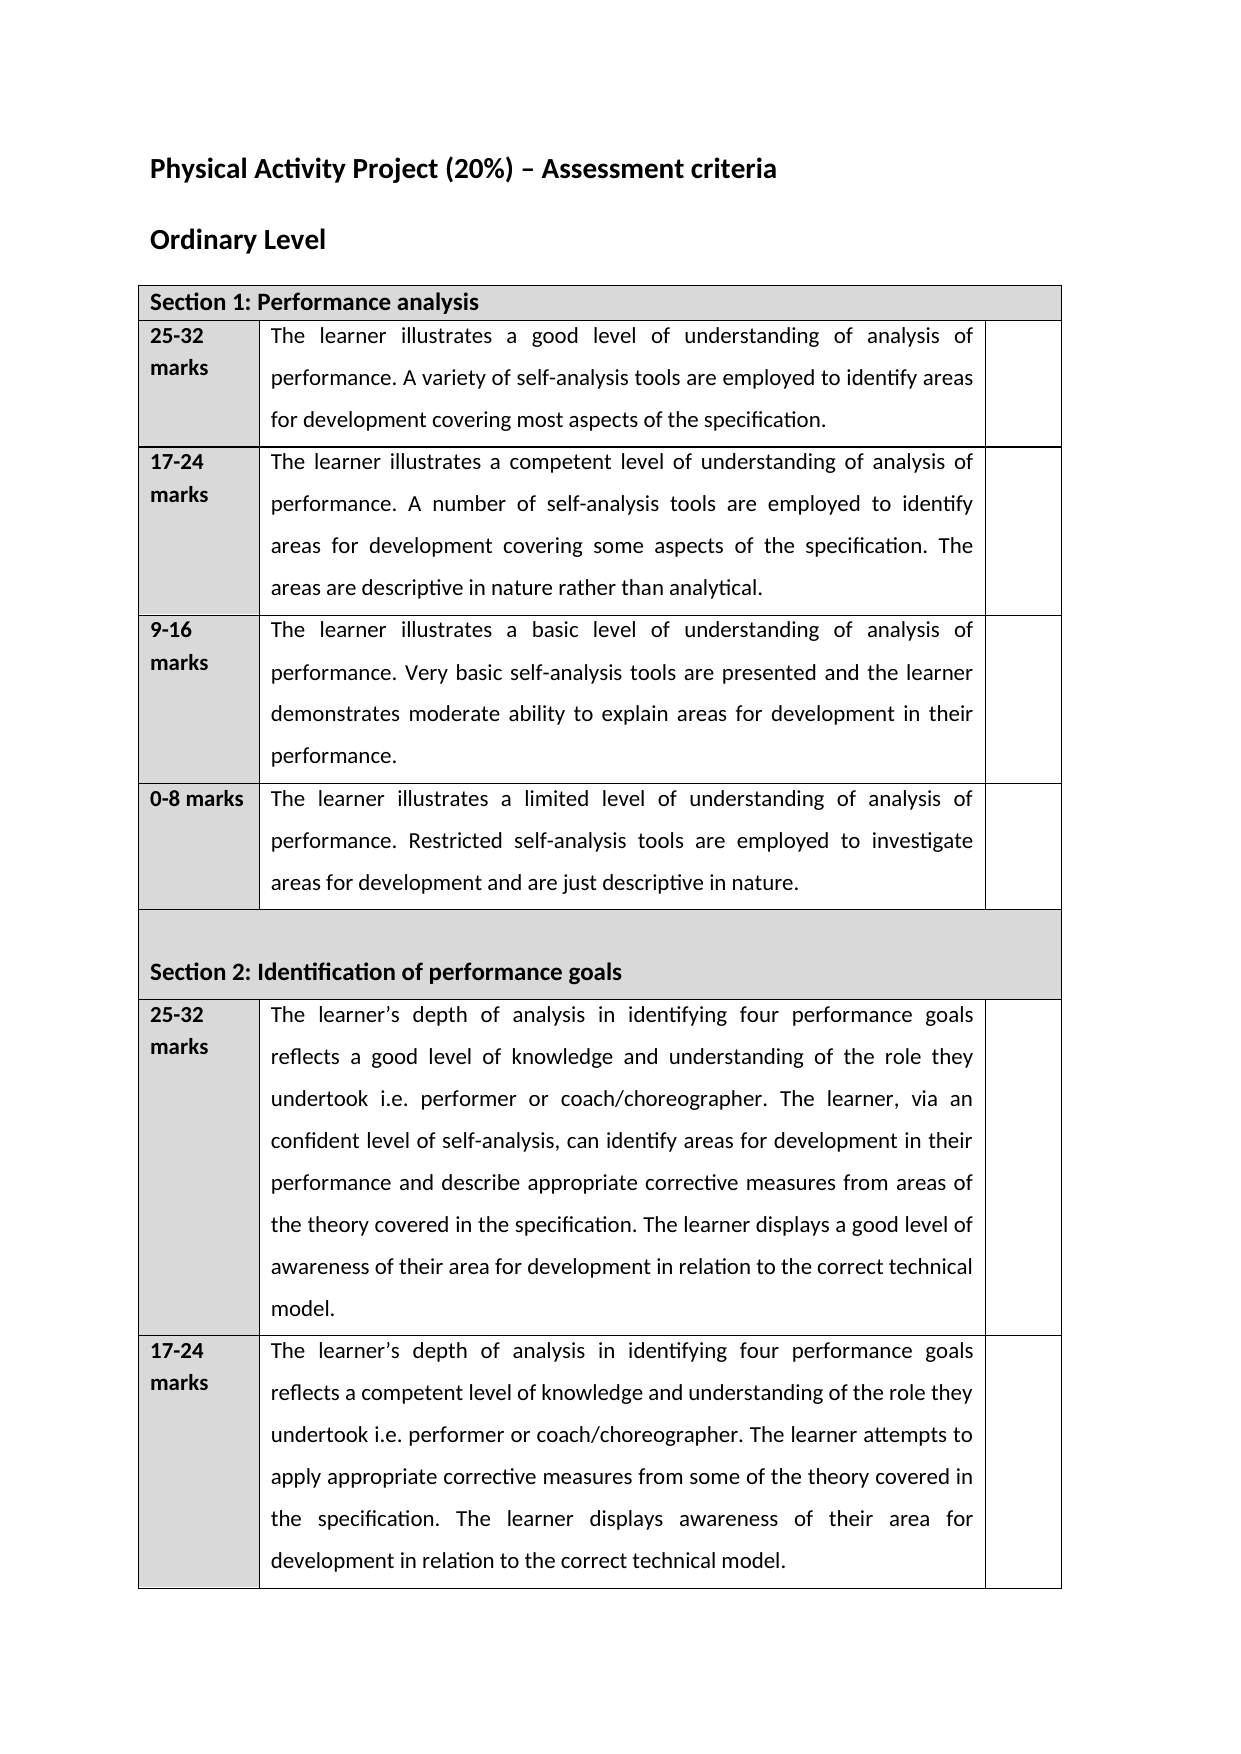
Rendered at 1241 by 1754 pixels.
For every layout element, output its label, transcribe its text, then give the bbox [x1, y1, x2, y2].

table_cell [986, 784, 1061, 909]
table_cell 25-32 marks [139, 1000, 259, 1335]
table_cell Section 2: Identification of performance goals [139, 910, 1061, 999]
table_cell [986, 1000, 1061, 1335]
table_cell The learner illustrates a competent level of understanding of analysis of performance. A number of self-analysis tools are employed to identify areas for development covering some aspects of the specification. The areas are descriptive in nature rather than analytical. [260, 448, 985, 614]
table_cell 9-16 marks [139, 616, 259, 783]
table_cell [986, 448, 1061, 614]
table_cell 0-8 marks [139, 784, 259, 909]
text Ordinary Level [150, 221, 1090, 257]
table_cell The learner’s depth of analysis in identifying four performance goals reflects a good level of knowledge and understanding of the role they undertook i.e. performer or coach/choreographer. The learner, via an confident level of self-analysis, can identify areas for development in their performance and describe appropriate corrective measures from areas of the theory covered in the specification. The learner displays a good level of awareness of their area for development in relation to the correct technical model. [260, 1000, 985, 1335]
table_cell The learner illustrates a basic level of understanding of analysis of performance. Very basic self-analysis tools are presented and the learner demonstrates moderate ability to explain areas for development in their performance. [260, 616, 985, 783]
table_header Section 1: Performance analysis [139, 286, 1061, 320]
table_cell The learner’s depth of analysis in identifying four performance goals reflects a competent level of knowledge and understanding of the role they undertook i.e. performer or coach/choreographer. The learner attempts to apply appropriate corrective measures from some of the theory covered in the specification. The learner displays awareness of their area for development in relation to the correct technical model. [260, 1336, 985, 1587]
table_cell 17-24 marks [139, 448, 259, 614]
table_cell [986, 321, 1061, 446]
table_cell 25-32 marks [139, 321, 259, 446]
table_cell The learner illustrates a good level of understanding of analysis of performance. A variety of self-analysis tools are employed to identify areas for development covering most aspects of the specification. [260, 321, 985, 446]
text Physical Activity Project (20%) – Assessment criteria [150, 150, 1090, 186]
table_cell The learner illustrates a limited level of understanding of analysis of performance. Restricted self-analysis tools are employed to investigate areas for development and are just descriptive in nature. [260, 784, 985, 909]
table_cell [986, 1336, 1061, 1587]
table_cell [986, 616, 1061, 783]
table_cell 17-24 marks [139, 1336, 259, 1587]
